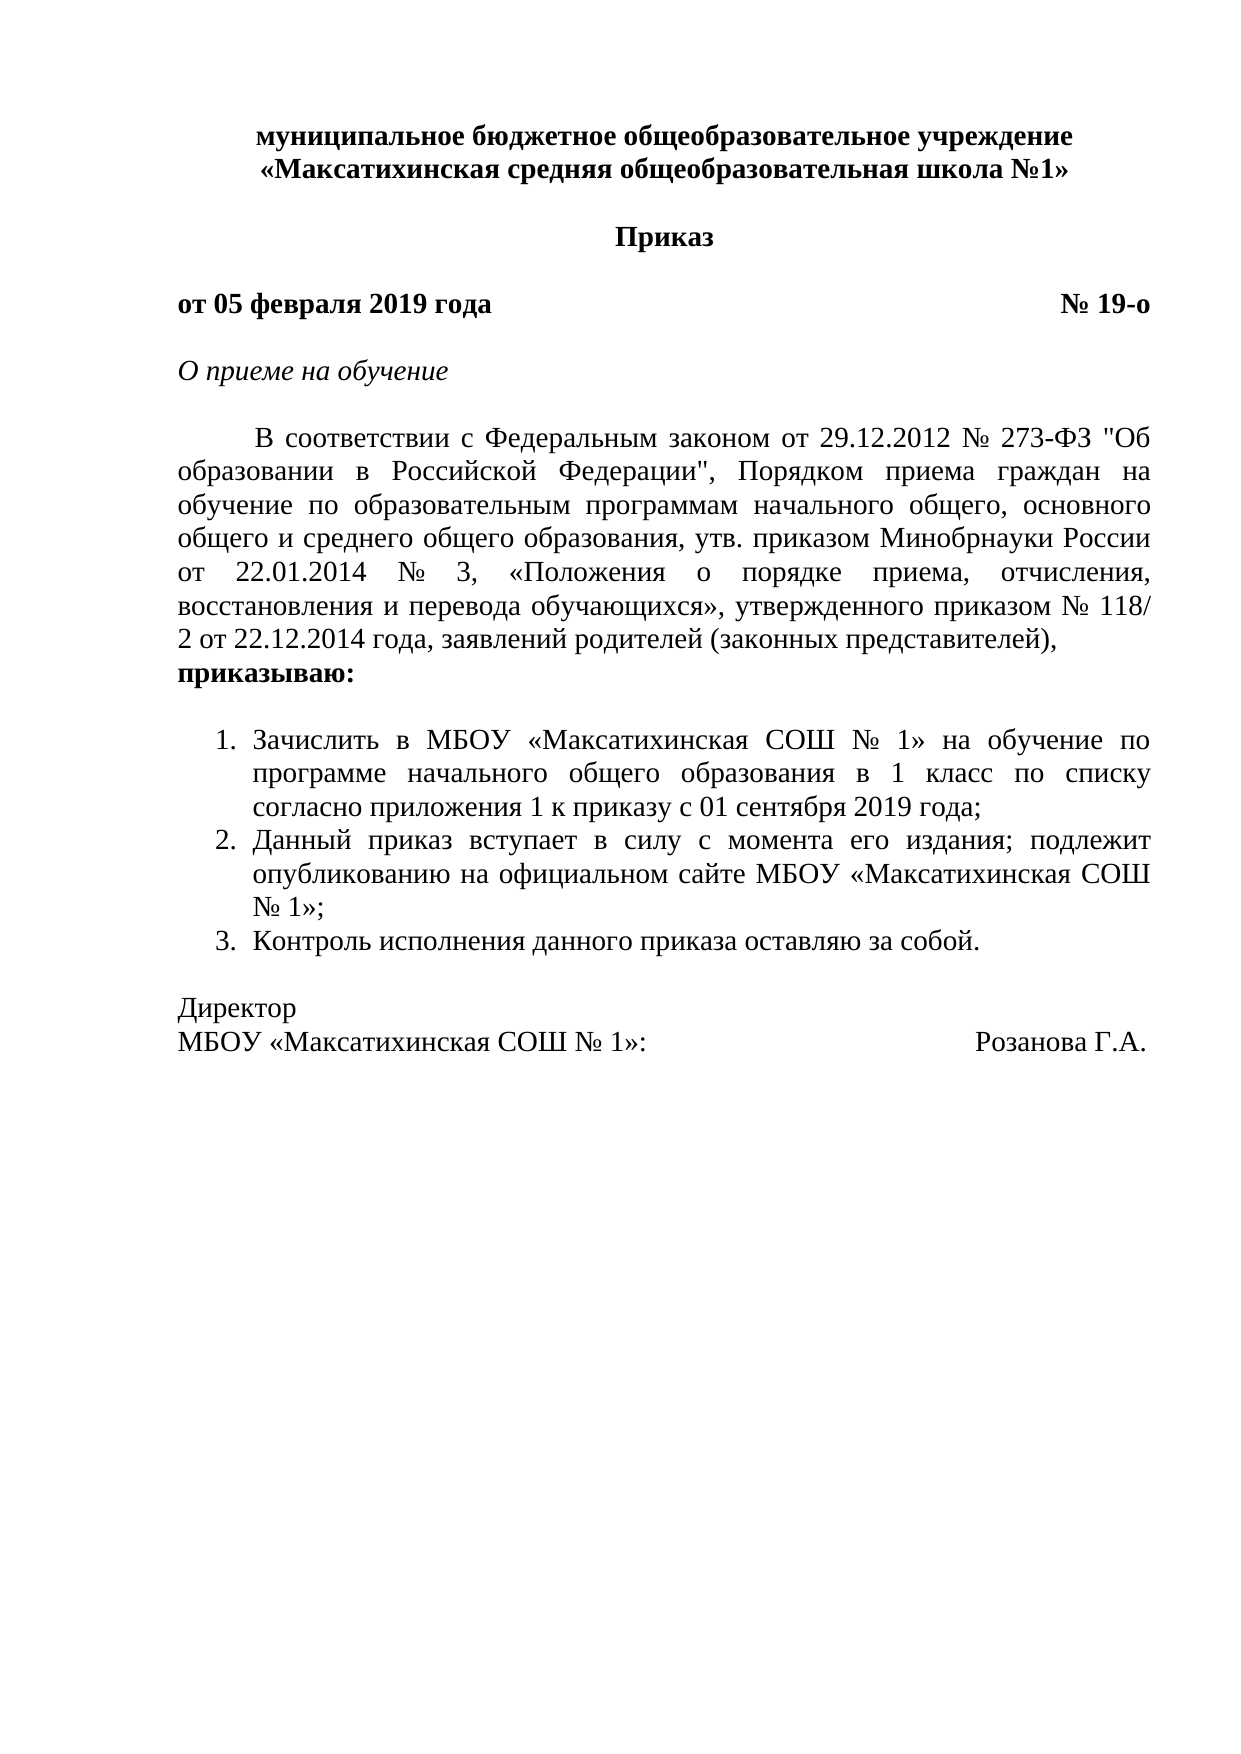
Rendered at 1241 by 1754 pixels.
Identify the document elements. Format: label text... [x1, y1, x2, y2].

text приказываю: [177, 655, 1152, 688]
text муниципальное бюджетное общеобразовательное учреждение [177, 118, 1152, 152]
text «Максатихинская средняя общеобразовательная школа №1» [177, 152, 1152, 185]
list Зачислить в МБОУ «Максатихинская СОШ № 1» на обучение по программе начального общего образования в 1 класс по списку согласно приложения 1 к приказу с 01 сентября 2019 года; [215, 722, 1152, 822]
list Контроль исполнения данного приказа оставляю за собой. [215, 923, 1152, 957]
text Директор [177, 990, 1152, 1024]
text от 05 февраля 2019 года № 19-о [177, 286, 1152, 319]
text МБОУ «Максатихинская СОШ № 1»: Розанова Г.А. [177, 1024, 1152, 1057]
list Данный приказ вступает в силу с момента его издания; подлежит опубликованию на официальном сайте МБОУ «Максатихинская СОШ № 1»; [215, 822, 1152, 923]
text В соответствии с Федеральным законом от 29.12.2012 № 273-ФЗ "Об образовании в Российской Федерации", Порядком приема граждан на обучение по образовательным программам начального общего, основного общего и среднего общего образования, утв. приказом Минобрнауки России от 22.01.2014 № 3, «Положения о порядке приема, отчисления, восстановления и перевода обучающихся», утвержденного приказом № 118/ 2 от 22.12.2014 года, заявлений родителей (законных представителей), [177, 420, 1152, 655]
text О приеме на обучение [177, 353, 1152, 386]
text Приказ [177, 219, 1152, 252]
